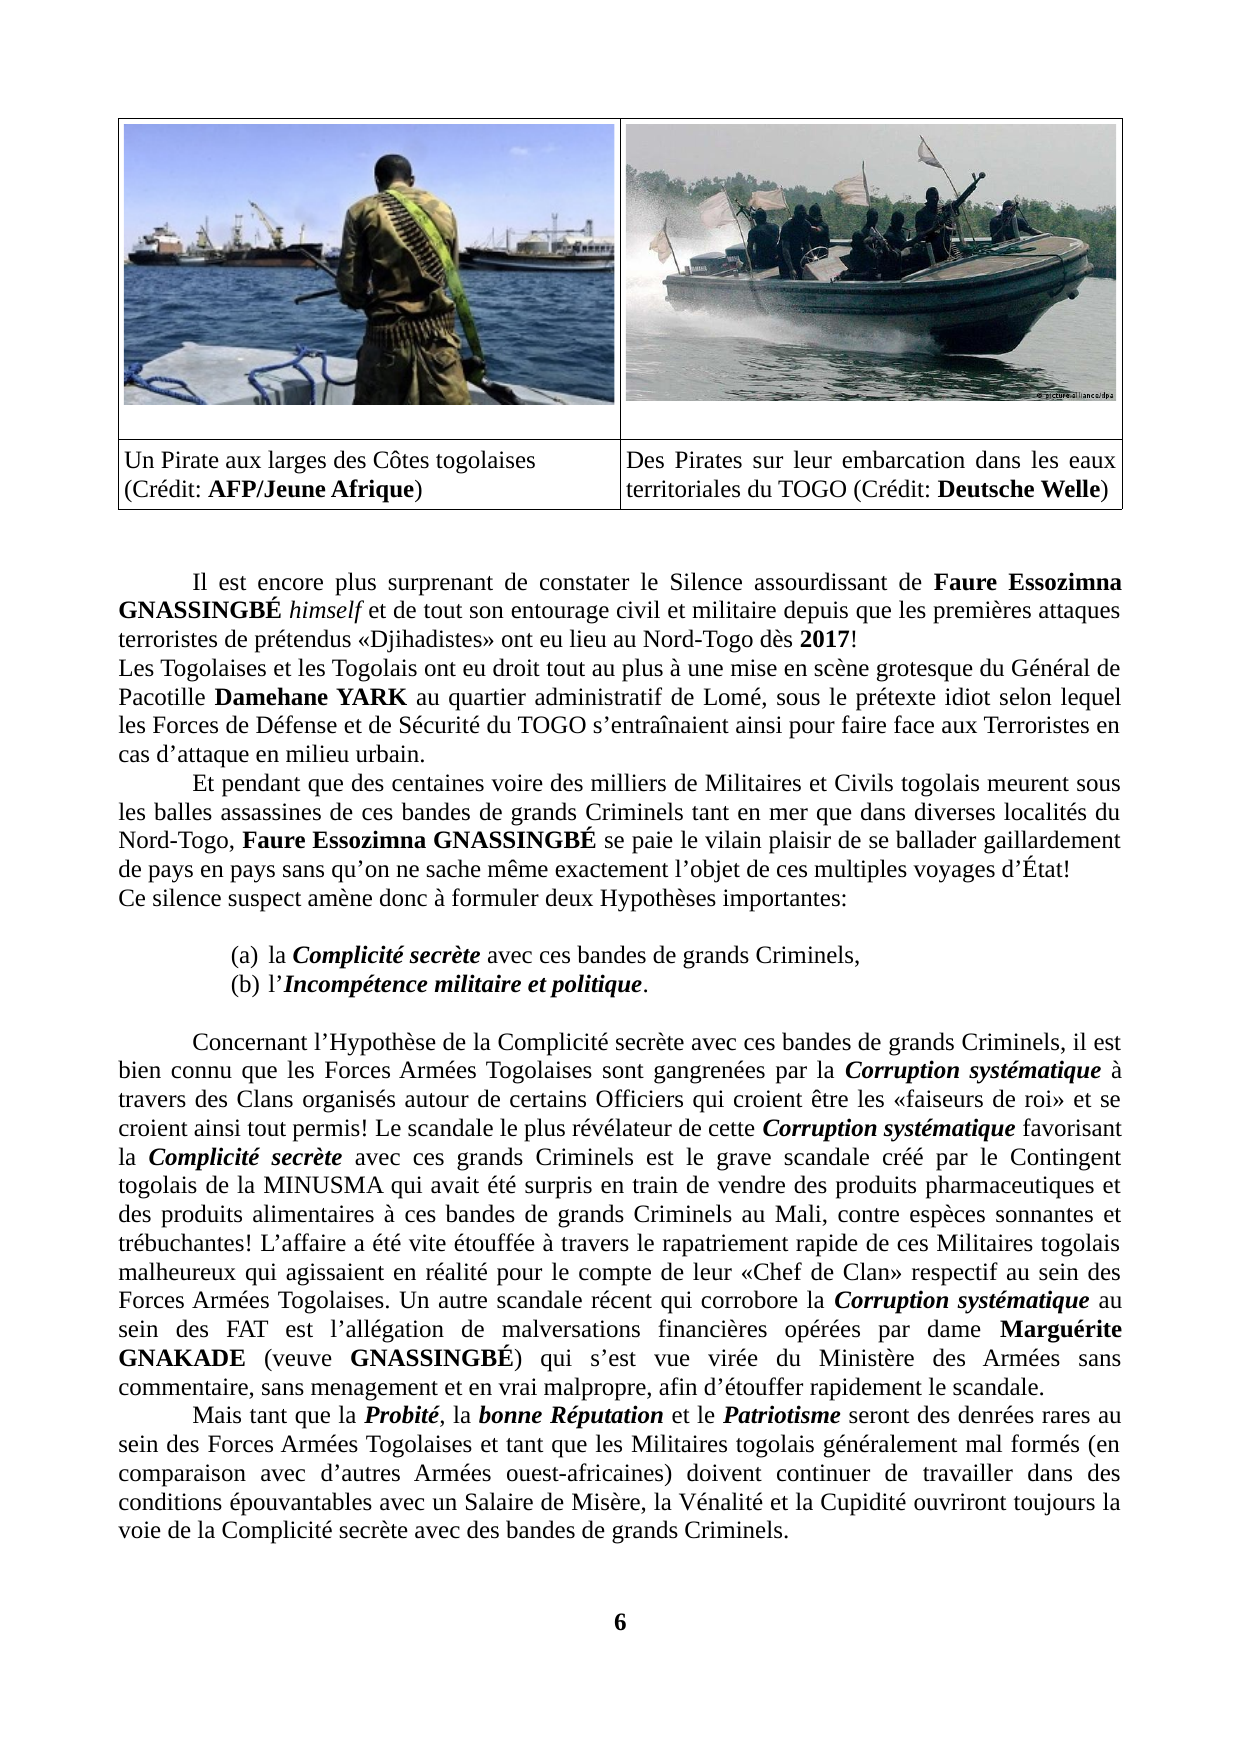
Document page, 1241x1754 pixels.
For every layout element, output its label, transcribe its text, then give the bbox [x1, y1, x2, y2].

list l’Incompétence militaire et politique. [231, 969, 1122, 998]
table_cell [119, 119, 620, 439]
table_cell Des Pirates sur leur embarcation dans les eaux territoriales du TOGO (Crédit: Deutsche Welle) [621, 440, 1122, 509]
table_cell [621, 119, 1122, 439]
text Il est encore plus surprenant de constater le Silence assourdissant de Faure Essozimna GNASSINGBÉ himself et de tout son entourage civil et militaire depuis que les premières attaques terroristes de prétendus «Djihadistes» ont eu lieu au Nord-Togo dès 2017! [118, 567, 1122, 653]
text Concernant l’Hypothèse de la Complicité secrète avec ces bandes de grands Criminels, il est bien connu que les Forces Armées Togolaises sont gangrenées par la Corruption systématique à travers des Clans organisés autour de certains Officiers qui croient être les «faiseurs de roi» et se croient ainsi tout permis! Le scandale le plus révélateur de cette Corruption systématique favorisant la Complicité secrète avec ces grands Criminels est le grave scandale créé par le Contingent togolais de la MINUSMA qui avait été surpris en train de vendre des produits pharmaceutiques et des produits alimentaires à ces bandes de grands Criminels au Mali, contre espèces sonnantes et trébuchantes! L’affaire a été vite étouffée à travers le rapatriement rapide de ces Militaires togolais malheureux qui agissaient en réalité pour le compte de leur «Chef de Clan» respectif au sein des Forces Armées Togolaises. Un autre scandale récent qui corrobore la Corruption systématique au sein des FAT est l’allégation de malversations financières opérées par dame Marguérite GNAKADE (veuve GNASSINGBÉ) qui s’est vue virée du Ministère des Armées sans commentaire, sans menagement et en vrai malpropre, afin d’étouffer rapidement le scandale. [118, 1027, 1122, 1400]
text Mais tant que la Probité, la bonne Réputation et le Patriotisme seront des denrées rares au sein des Forces Armées Togolaises et tant que les Militaires togolais généralement mal formés (en comparaison avec d’autres Armées ouest-africaines) doivent continuer de travailler dans des conditions épouvantables avec un Salaire de Misère, la Vénalité et la Cupidité ouvriront toujours la voie de la Complicité secrète avec des bandes de grands Criminels. [118, 1400, 1122, 1544]
text Et pendant que des centaines voire des milliers de Militaires et Civils togolais meurent sous les balles assassines de ces bandes de grands Criminels tant en mer que dans diverses localités du Nord-Togo, Faure Essozimna GNASSINGBÉ se paie le vilain plaisir de se ballader gaillardement de pays en pays sans qu’on ne sache même exactement l’objet de ces multiples voyages d’État! [118, 768, 1122, 883]
picture [123, 124, 615, 405]
table_cell Un Pirate aux larges des Côtes togolaises (Crédit: AFP/Jeune Afrique) [119, 440, 620, 509]
text Les Togolaises et les Togolais ont eu droit tout au plus à une mise en scène grotesque du Général de Pacotille Damehane YARK au quartier administratif de Lomé, sous le prétexte idiot selon lequel les Forces de Défense et de Sécurité du TOGO s’entraînaient ainsi pour faire face aux Terroristes en cas d’attaque en milieu urbain. [118, 653, 1122, 768]
list la Complicité secrète avec ces bandes de grands Criminels, [231, 940, 1122, 969]
picture [625, 124, 1117, 401]
text Ce silence suspect amène donc à formuler deux Hypothèses importantes: [118, 883, 1122, 912]
